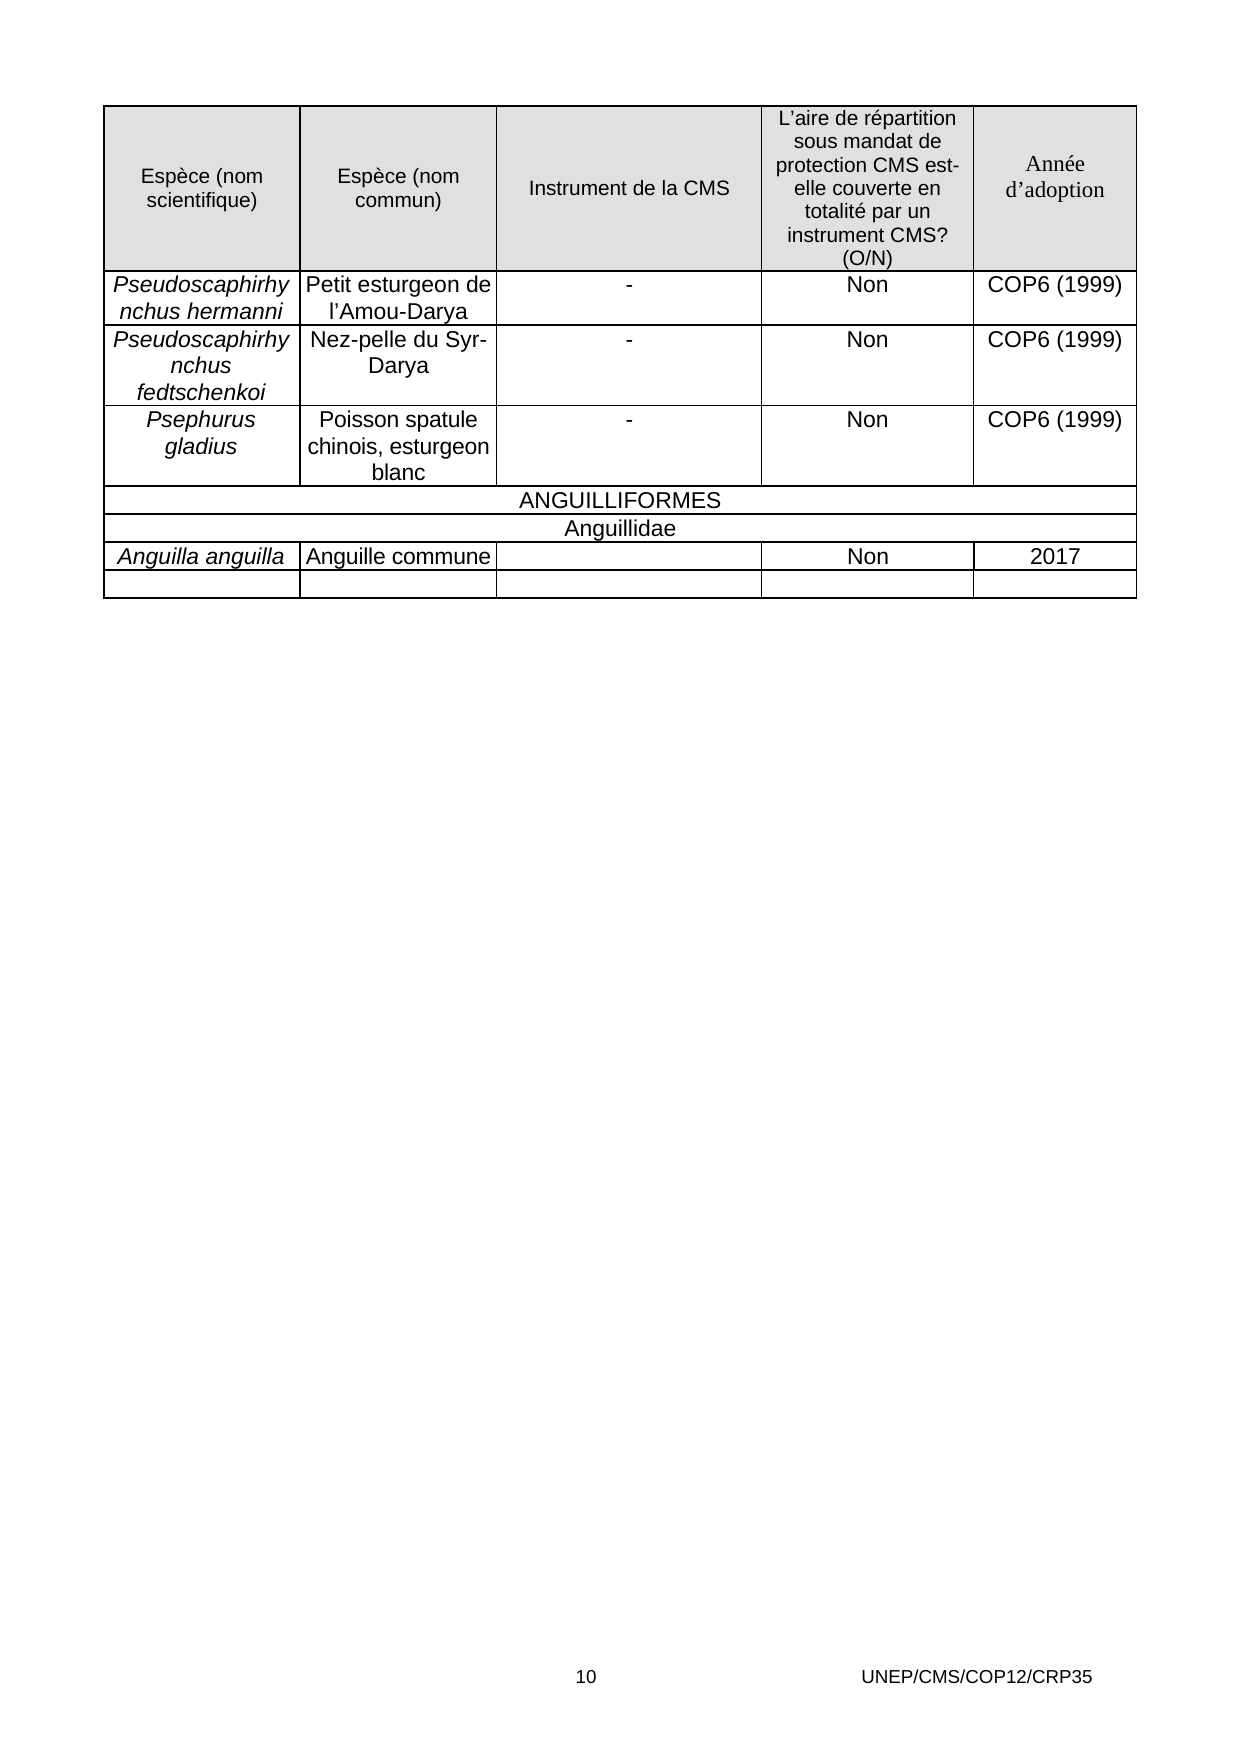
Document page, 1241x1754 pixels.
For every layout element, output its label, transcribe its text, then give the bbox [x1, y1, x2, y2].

table_cell - [497, 272, 761, 324]
table_cell Non [762, 326, 973, 405]
table_cell [762, 571, 973, 597]
table_cell - [497, 326, 761, 405]
table_cell [497, 571, 761, 597]
table_cell 2017 [975, 543, 1136, 569]
table_header Instrument de la CMS [497, 107, 761, 270]
table_cell - [497, 406, 761, 485]
table_cell COP6 (1999) [974, 326, 1136, 405]
table_cell Poisson spatule chinois, esturgeon blanc [301, 406, 496, 485]
table_header Espèce (nom scientifique) [105, 107, 299, 270]
table_cell [974, 571, 1136, 597]
table_header Année d’adoption [974, 107, 1136, 270]
table_cell Non [762, 543, 973, 569]
table_cell [105, 571, 299, 597]
table_header L’aire de répartition sous mandat de protection CMS est-elle couverte en totalité par un instrument CMS? (O/N) [762, 107, 973, 270]
table_cell Pseudoscaphirhynchus fedtschenkoi [105, 326, 299, 405]
table_cell Anguille commune [301, 543, 496, 569]
table_cell Non [762, 406, 973, 485]
table_header Espèce (nom commun) [301, 107, 496, 270]
table_cell [301, 571, 496, 597]
table_cell Nez-pelle du Syr-Darya [301, 326, 496, 405]
table_cell Pseudoscaphirhynchus hermanni [105, 272, 299, 324]
table_cell Non [762, 272, 973, 324]
table_cell COP6 (1999) [974, 272, 1136, 324]
table_cell [497, 543, 761, 569]
table_cell Anguillidae [105, 515, 1136, 541]
table_cell Anguilla anguilla [105, 543, 299, 569]
table_cell Petit esturgeon de l’Amou-Darya [301, 272, 496, 324]
table_cell ANGUILLIFORMES [105, 487, 1136, 513]
table_cell COP6 (1999) [974, 406, 1136, 485]
table_cell Psephurus gladius [105, 406, 299, 485]
